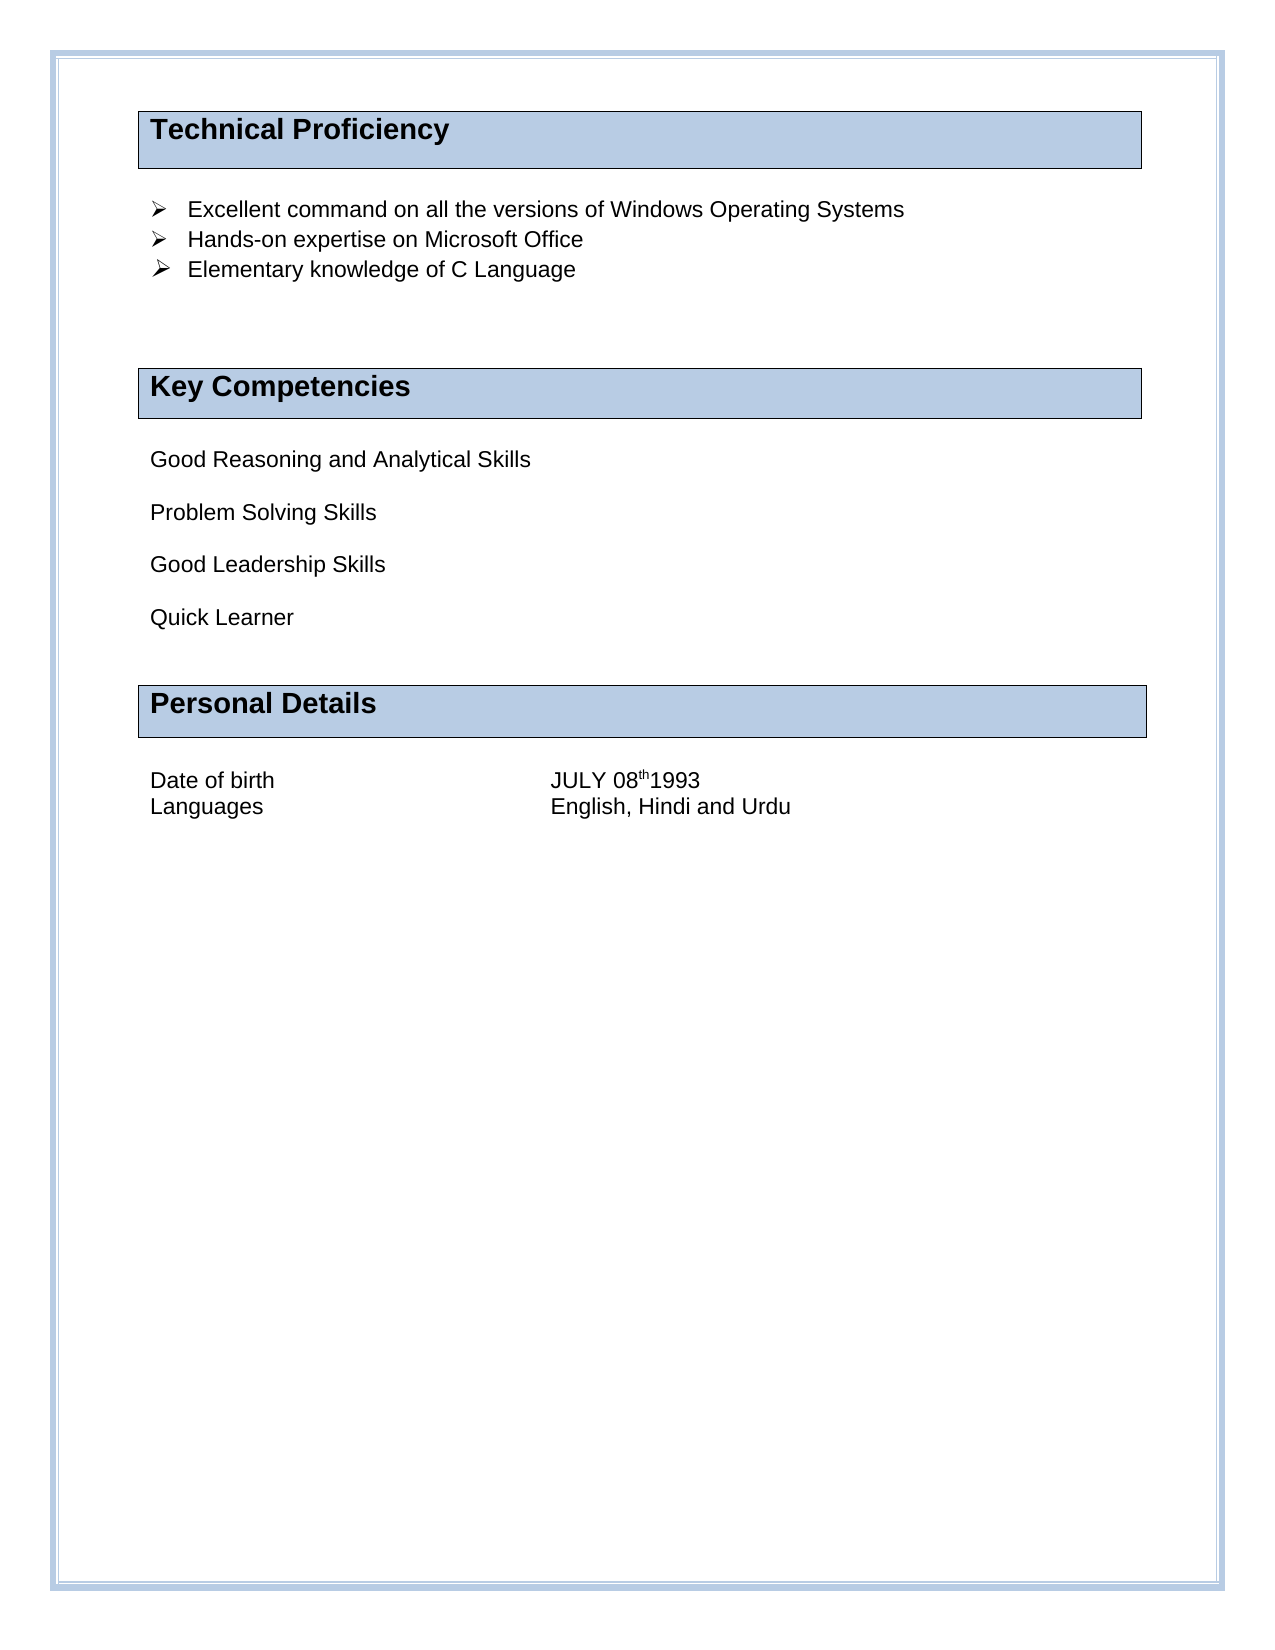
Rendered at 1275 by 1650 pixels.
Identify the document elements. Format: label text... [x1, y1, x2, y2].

text Good Leadership Skills [150, 551, 1125, 577]
title Languages English, Hindi and Urdu [150, 793, 1125, 819]
text Problem Solving Skills [150, 498, 1125, 525]
list Elementary knowledge of C Language [150, 256, 1125, 283]
table_header Technical Proficiency [139, 112, 1141, 168]
list Hands-on expertise on Microsoft Office [150, 226, 1125, 252]
list Excellent command on all the versions of Windows Operating Systems [150, 196, 1125, 222]
table_header Personal Details [139, 686, 1146, 737]
title Quick Learner [150, 604, 1125, 630]
table_header Key Competencies [139, 369, 1141, 418]
text Good Reasoning and Analytical Skills [150, 446, 1125, 472]
title Date of birth JULY 08th1993 [150, 767, 1125, 793]
